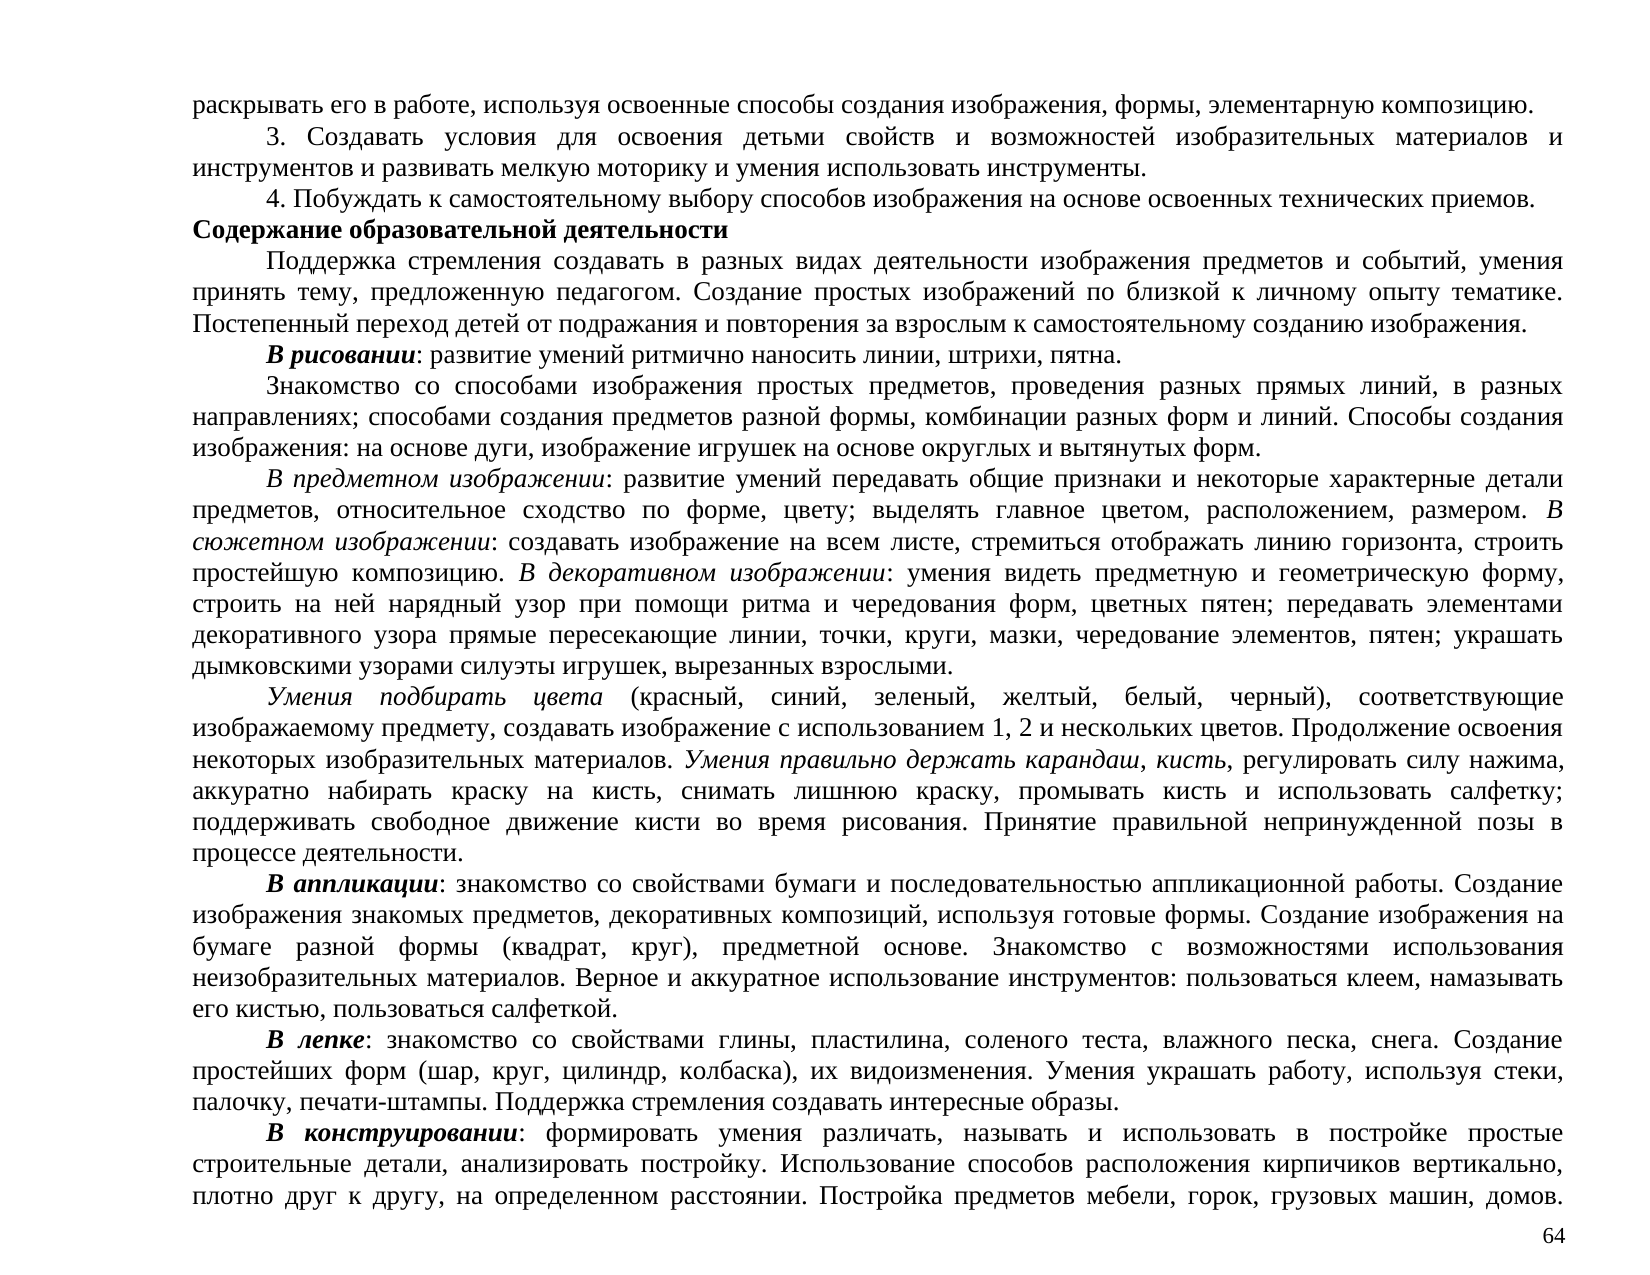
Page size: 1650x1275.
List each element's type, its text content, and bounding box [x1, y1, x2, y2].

text Содержание образовательной деятельности [192, 213, 1565, 244]
text В рисовании: развитие умений ритмично наносить линии, штрихи, пятна. [192, 338, 1565, 369]
text Поддержка стремления создавать в разных видах деятельности изображения предметов и событий, умения принять тему, предложенную педагогом. Создание простых изображений по близкой к личному опыту тематике. Постепенный переход детей от подражания и повторения за взрослым к самостоятельному созданию изображения. [192, 244, 1565, 338]
text В лепке: знакомство со свойствами глины, пластилина, соленого теста, влажного песка, снега. Создание простейших форм (шар, круг, цилиндр, колбаска), их видоизменения. Умения украшать работу, используя стеки, палочку, печати-штампы. Поддержка стремления создавать интересные образы. [192, 1023, 1565, 1116]
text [192, 1116, 1565, 1210]
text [192, 89, 1565, 120]
text В предметном изображении: развитие умений передавать общие признаки и некоторые характерные детали предметов, относительное сходство по форме, цвету; выделять главное цветом, расположением, размером. В сюжетном изображении: создавать изображение на всем листе, стремиться отображать линию горизонта, строить простейшую композицию. В декоративном изображении: умения видеть предметную и геометрическую форму, строить на ней нарядный узор при помощи ритма и чередования форм, цветных пятен; передавать элементами декоративного узора прямые пересекающие линии, точки, круги, мазки, чередование элементов, пятен; украшать дымковскими узорами силуэты игрушек, вырезанных взрослыми. [192, 462, 1565, 680]
text В аппликации: знакомство со свойствами бумаги и последовательностью аппликационной работы. Создание изображения знакомых предметов, декоративных композиций, используя готовые формы. Создание изображения на бумаге разной формы (квадрат, круг), предметной основе. Знакомство с возможностями использования неизобразительных материалов. Верное и аккуратное использование инструментов: пользоваться клеем, намазывать его кистью, пользоваться салфеткой. [192, 867, 1565, 1023]
text Умения подбирать цвета (красный, синий, зеленый, желтый, белый, черный), соответствующие изображаемому предмету, создавать изображение с использованием 1, 2 и нескольких цветов. Продолжение освоения некоторых изобразительных материалов. Умения правильно держать карандаш, кисть, регулировать силу нажима, аккуратно набирать краску на кисть, снимать лишнюю краску, промывать кисть и использовать салфетку; поддерживать свободное движение кисти во время рисования. Принятие правильной непринужденной позы в процессе деятельности. [192, 680, 1565, 867]
text 3. Создавать условия для освоения детьми свойств и возможностей изобразительных материалов и инструментов и развивать мелкую моторику и умения использовать инструменты. [192, 120, 1565, 182]
text 4. Побуждать к самостоятельному выбору способов изображения на основе освоенных технических приемов. [192, 182, 1565, 213]
text Знакомство со способами изображения простых предметов, проведения разных прямых линий, в разных направлениях; способами создания предметов разной формы, комбинации разных форм и линий. Способы создания изображения: на основе дуги, изображение игрушек на основе округлых и вытянутых форм. [192, 369, 1565, 462]
